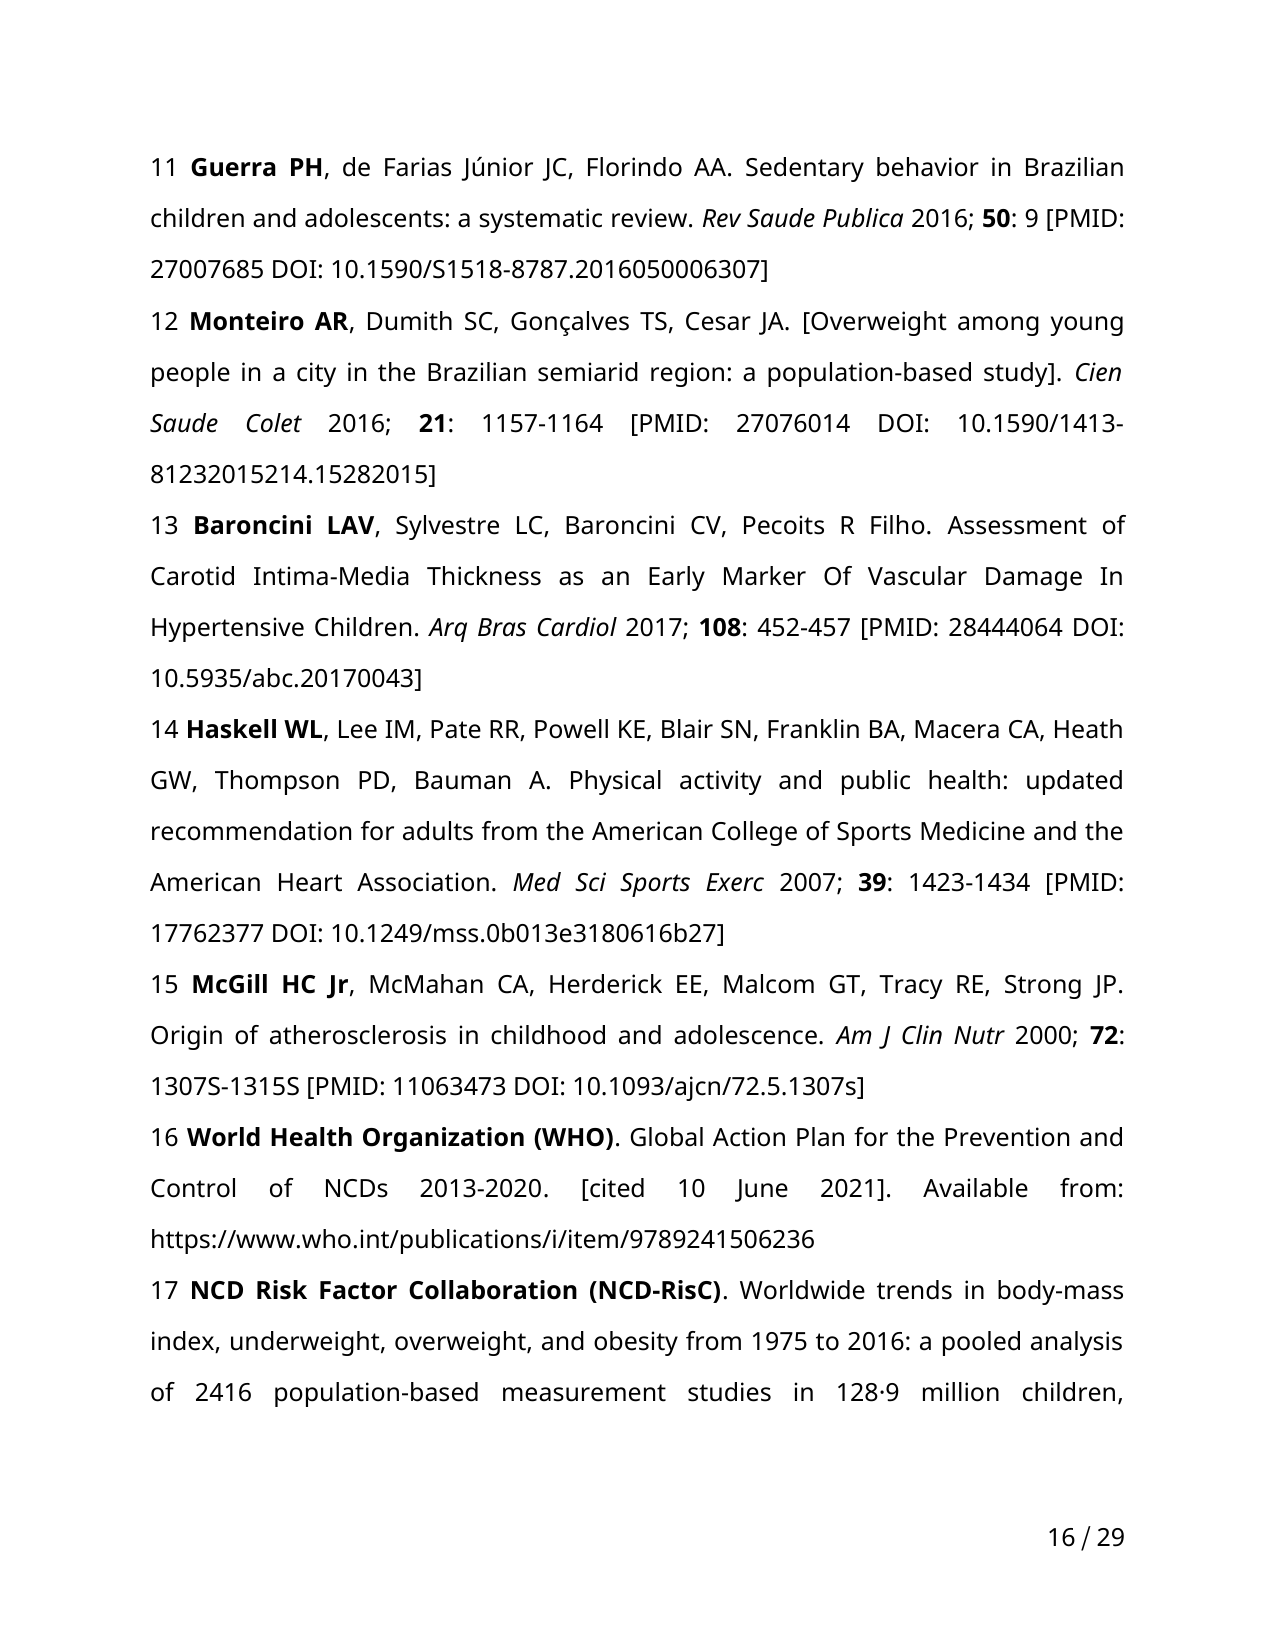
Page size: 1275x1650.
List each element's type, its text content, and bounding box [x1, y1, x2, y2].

text 12 Monteiro AR, Dumith SC, Gonçalves TS, Cesar JA. [Overweight among young people in a city in the Brazilian semiarid region: a population-based study]. Cien Saude Colet 2016; 21: 1157-1164 [PMID: 27076014 DOI: 10.1590/1413-81232015214.15282015] [150, 303, 1125, 490]
text 16 World Health Organization (WHO). Global Action Plan for the Prevention and Control of NCDs 2013-2020. [cited 10 June 2021]. Available from: https://www.who.int/publications/i/item/9789241506236 [150, 1120, 1125, 1256]
text 11 Guerra PH, de Farias Júnior JC, Florindo AA. Sedentary behavior in Brazilian children and adolescents: a systematic review. Rev Saude Publica 2016; 50: 9 [PMID: 27007685 DOI: 10.1590/S1518-8787.2016050006307] [150, 150, 1125, 286]
text 15 McGill HC Jr, McMahan CA, Herderick EE, Malcom GT, Tracy RE, Strong JP. Origin of atherosclerosis in childhood and adolescence. Am J Clin Nutr 2000; 72: 1307S-1315S [PMID: 11063473 DOI: 10.1093/ajcn/72.5.1307s] [150, 967, 1125, 1103]
text 13 Baroncini LAV, Sylvestre LC, Baroncini CV, Pecoits R Filho. Assessment of Carotid Intima-Media Thickness as an Early Marker Of Vascular Damage In Hypertensive Children. Arq Bras Cardiol 2017; 108: 452-457 [PMID: 28444064 DOI: 10.5935/abc.20170043] [150, 507, 1125, 694]
text 14 Haskell WL, Lee IM, Pate RR, Powell KE, Blair SN, Franklin BA, Macera CA, Heath GW, Thompson PD, Bauman A. Physical activity and public health: updated recommendation for adults from the American College of Sports Medicine and the American Heart Association. Med Sci Sports Exerc 2007; 39: 1423-1434 [PMID: 17762377 DOI: 10.1249/mss.0b013e3180616b27] [150, 711, 1125, 950]
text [150, 1273, 1125, 1409]
